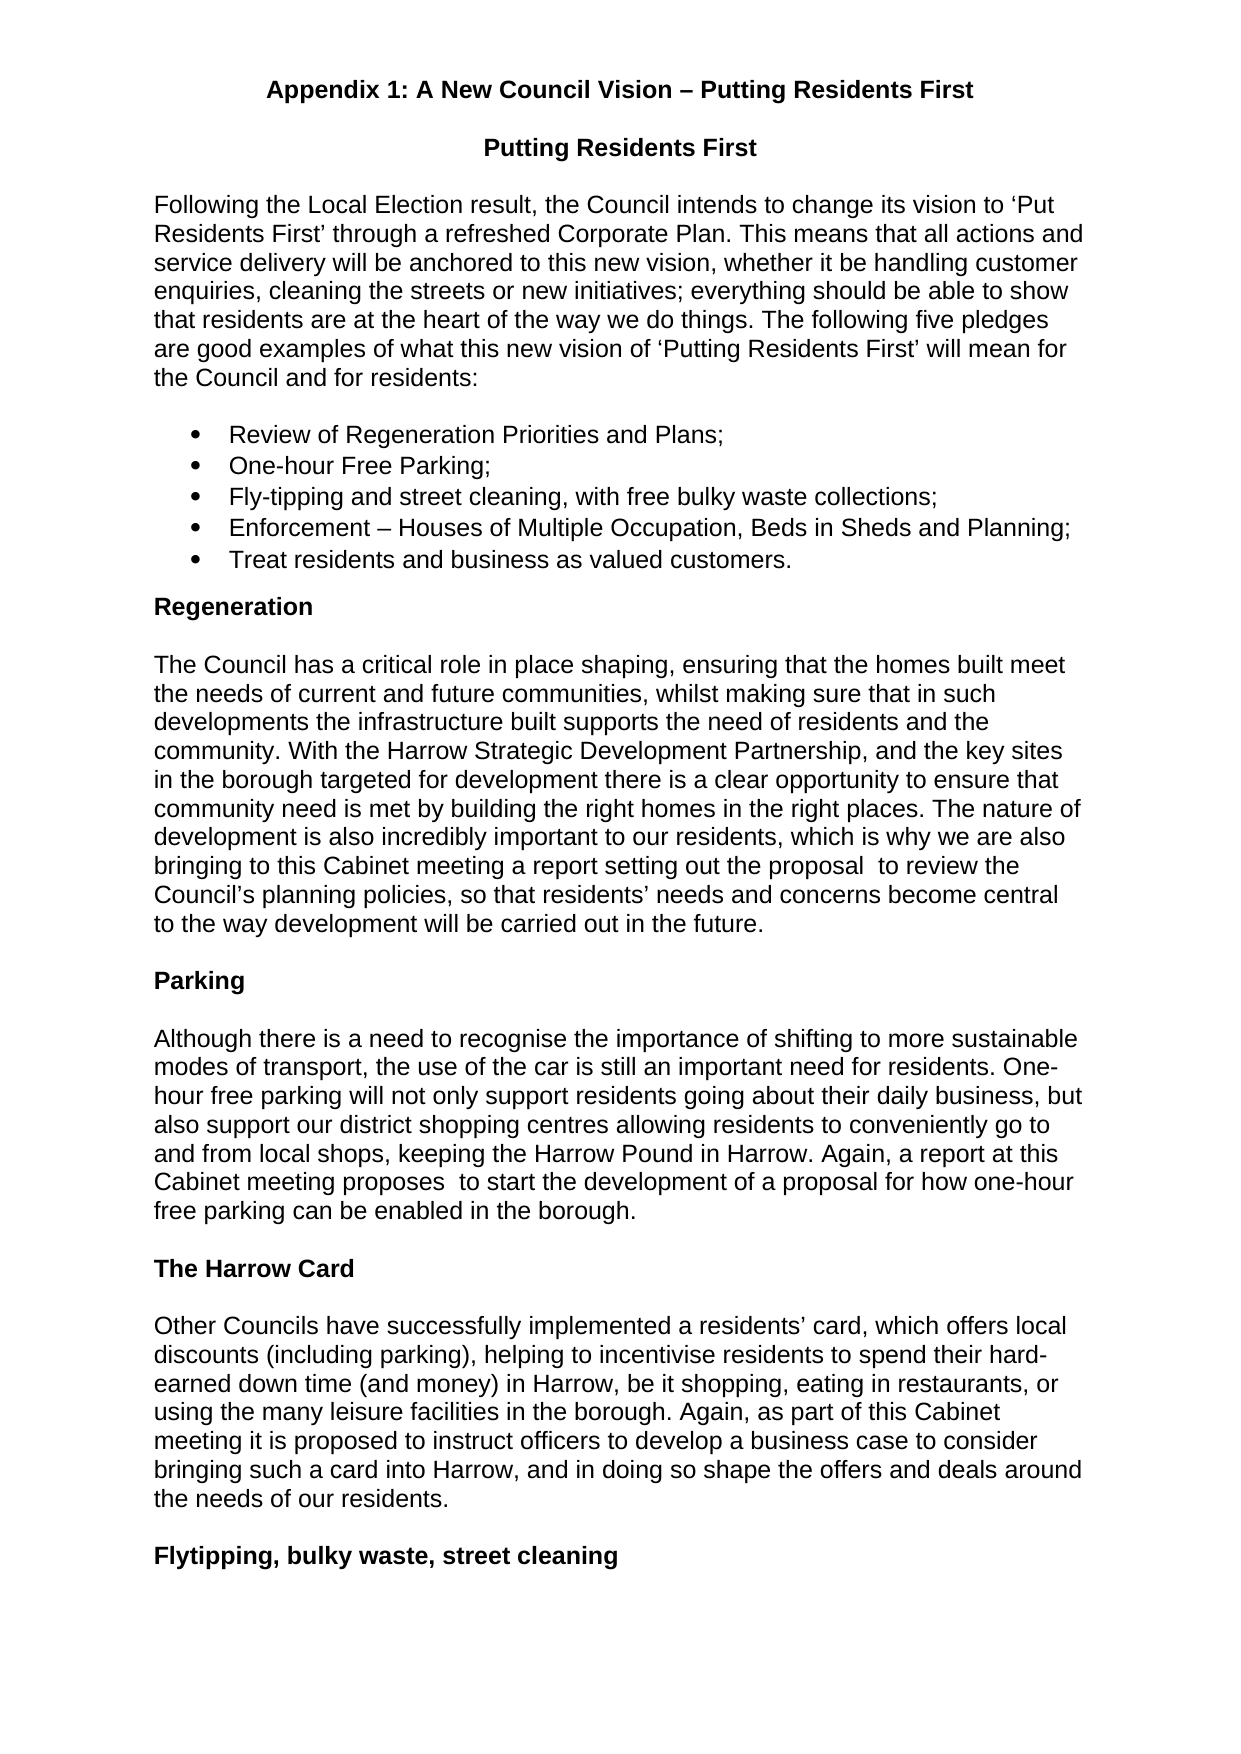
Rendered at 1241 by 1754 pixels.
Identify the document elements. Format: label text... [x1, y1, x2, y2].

text Other Councils have successfully implemented a residents’ card, which offers local discounts (including parking), helping to incentivise residents to spend their hard-earned down time (and money) in Harrow, be it shopping, eating in restaurants, or using the many leisure facilities in the borough. Again, as part of this Cabinet meeting it is proposed to instruct officers to develop a business case to consider bringing such a card into Harrow, and in doing so shape the offers and deals around the needs of our residents. [153, 1311, 1087, 1512]
text Flytipping, bulky waste, street cleaning [153, 1541, 1087, 1570]
text The Council has a critical role in place shaping, ensuring that the homes built meet the needs of current and future communities, whilst making sure that in such developments the infrastructure built supports the need of residents and the community. With the Harrow Strategic Development Partnership, and the key sites in the borough targeted for development there is a clear opportunity to ensure that community need is met by building the right homes in the right places. The nature of development is also incredibly important to our residents, which is why we are also bringing to this Cabinet meeting a report setting out the proposal to review the Council’s planning policies, so that residents’ needs and concerns become central to the way development will be carried out in the future. [153, 650, 1087, 937]
text Putting Residents First [153, 132, 1087, 161]
list Review of Regeneration Priorities and Plans; [191, 420, 1087, 449]
list Treat residents and business as valued customers. [191, 544, 1087, 573]
text Parking [153, 966, 1087, 995]
text The Harrow Card [153, 1254, 1087, 1282]
text Appendix 1: A New Council Vision – Putting Residents First [153, 75, 1087, 104]
list Enforcement – Houses of Multiple Occupation, Beds in Sheds and Planning; [191, 513, 1087, 542]
text Although there is a need to recognise the importance of shifting to more sustainable modes of transport, the use of the car is still an important need for residents. One-hour free parking will not only support residents going about their daily business, but also support our district shopping centres allowing residents to conveniently go to and from local shops, keeping the Harrow Pound in Harrow. Again, a report at this Cabinet meeting proposes to start the development of a proposal for how one-hour free parking can be enabled in the borough. [153, 1024, 1087, 1225]
list Fly-tipping and street cleaning, with free bulky waste collections; [191, 482, 1087, 511]
list One-hour Free Parking; [191, 451, 1087, 480]
text Regeneration [153, 592, 1087, 621]
text Following the Local Election result, the Council intends to change its vision to ‘Put Residents First’ through a refreshed Corporate Plan. This means that all actions and service delivery will be anchored to this new vision, whether it be handling customer enquiries, cleaning the streets or new initiatives; everything should be able to show that residents are at the heart of the way we do things. The following five pledges are good examples of what this new vision of ‘Putting Residents First’ will mean for the Council and for residents: [153, 190, 1087, 391]
